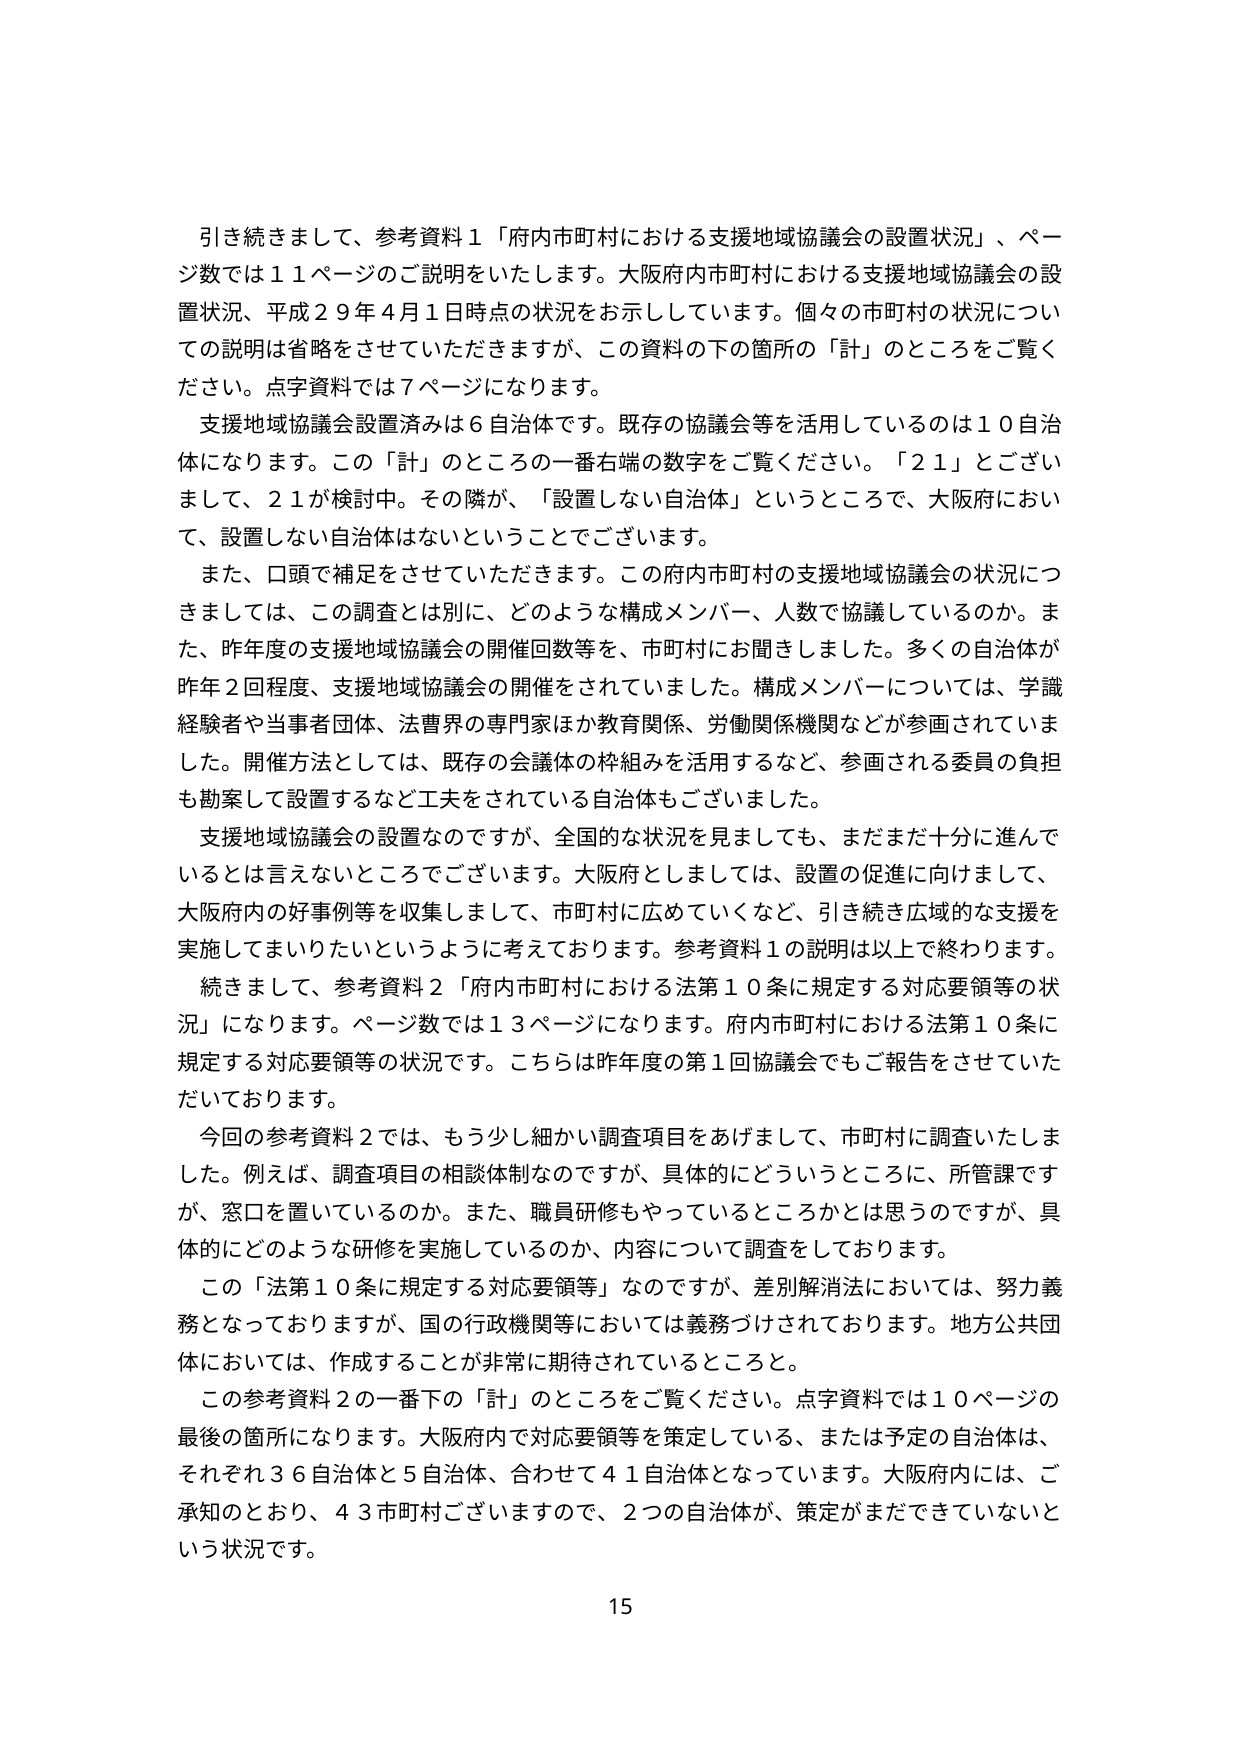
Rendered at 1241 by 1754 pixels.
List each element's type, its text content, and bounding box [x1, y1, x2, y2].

text 支援地域協議会の設置なのですが、全国的な状況を見ましても、まだまだ十分に進んでいるとは言えないところでございます。大阪府としましては、設置の促進に向けまして、大阪府内の好事例等を収集しまして、市町村に広めていくなど、引き続き広域的な支援を実施してまいりたいというように考えております。参考資料１の説明は以上で終わります。 [177, 817, 1063, 967]
text 支援地域協議会設置済みは６自治体です。既存の協議会等を活用しているのは１０自治体になります。この「計」のところの一番右端の数字をご覧ください。「２１」とございまして、２１が検討中。その隣が、「設置しない自治体」というところで、大阪府において、設置しない自治体はないということでございます。 [177, 404, 1063, 554]
text 続きまして、参考資料２「府内市町村における法第１０条に規定する対応要領等の状況」になります。ページ数では１３ページになります。府内市町村における法第１０条に規定する対応要領等の状況です。こちらは昨年度の第１回協議会でもご報告をさせていただいております。 [177, 967, 1063, 1117]
text 引き続きまして、参考資料１「府内市町村における支援地域協議会の設置状況」、ページ数では１１ページのご説明をいたします。大阪府内市町村における支援地域協議会の設置状況、平成２９年４月１日時点の状況をお示ししています。個々の市町村の状況についての説明は省略をさせていただきますが、この資料の下の箇所の「計」のところをご覧ください。点字資料では７ページになります。 [177, 217, 1063, 404]
text 今回の参考資料２では、もう少し細かい調査項目をあげまして、市町村に調査いたしました。例えば、調査項目の相談体制なのですが、具体的にどういうところに、所管課ですが、窓口を置いているのか。また、職員研修もやっているところかとは思うのですが、具体的にどのような研修を実施しているのか、内容について調査をしております。 [177, 1117, 1063, 1267]
text この「法第１０条に規定する対応要領等」なのですが、差別解消法においては、努力義務となっておりますが、国の行政機関等においては義務づけされております。地方公共団体においては、作成することが非常に期待されているところと。 [177, 1267, 1063, 1379]
text この参考資料２の一番下の「計」のところをご覧ください。点字資料では１０ページの最後の箇所になります。大阪府内で対応要領等を策定している、または予定の自治体は、それぞれ３６自治体と５自治体、合わせて４１自治体となっています。大阪府内には、ご承知のとおり、４３市町村ございますので、２つの自治体が、策定がまだできていないという状況です。 [177, 1379, 1063, 1567]
text また、口頭で補足をさせていただきます。この府内市町村の支援地域協議会の状況につきましては、この調査とは別に、どのような構成メンバー、人数で協議しているのか。また、昨年度の支援地域協議会の開催回数等を、市町村にお聞きしました。多くの自治体が昨年２回程度、支援地域協議会の開催をされていました。構成メンバーについては、学識経験者や当事者団体、法曹界の専門家ほか教育関係、労働関係機関などが参画されていました。開催方法としては、既存の会議体の枠組みを活用するなど、参画される委員の負担も勘案して設置するなど工夫をされている自治体もございました。 [177, 554, 1063, 817]
